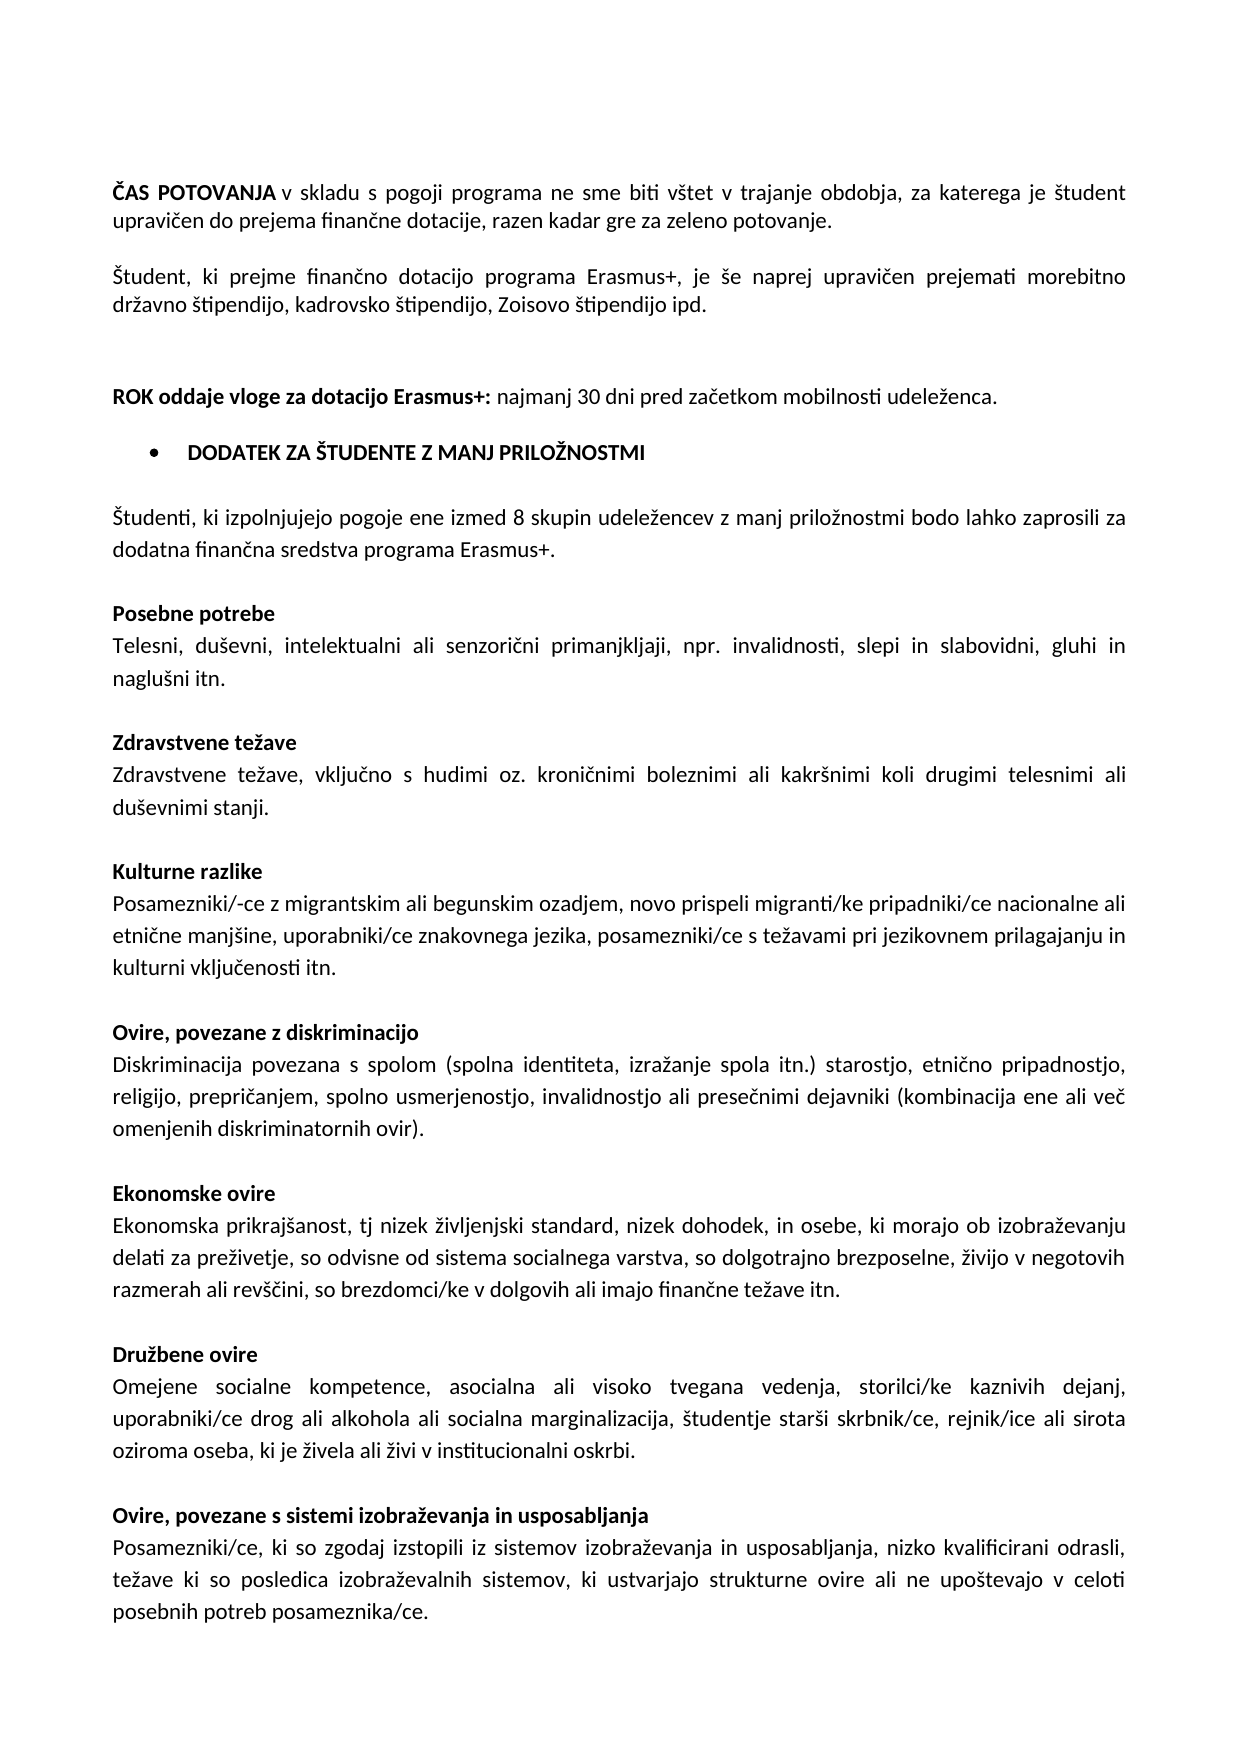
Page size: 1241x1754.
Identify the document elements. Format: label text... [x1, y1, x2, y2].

text Zdravstvene težave, vključno s hudimi oz. kroničnimi boleznimi ali kakršnimi koli drugimi telesnimi ali duševnimi stanji. [112, 760, 1128, 821]
text Diskriminacija povezana s spolom (spolna identiteta, izražanje spola itn.) starostjo, etnično pripadnostjo, religijo, prepričanjem, spolno usmerjenostjo, invalidnostjo ali presečnimi dejavniki (kombinacija ene ali več omenjenih diskriminatornih ovir). [112, 1050, 1128, 1142]
text Družbene ovire [112, 1340, 1128, 1368]
text ČAS POTOVANJA v skladu s pogoji programa ne sme biti vštet v trajanje obdobja, za katerega je študent upravičen do prejema finančne dotacije, razen kadar gre za zeleno potovanje. [112, 178, 1128, 234]
text Kulturne razlike [112, 857, 1128, 885]
text ROK oddaje vloge za dotacijo Erasmus+: najmanj 30 dni pred začetkom mobilnosti udeleženca. [112, 382, 1128, 411]
list DODATEK ZA ŠTUDENTE Z MANJ PRILOŽNOSTMI [150, 438, 1128, 467]
text Ovire, povezane s sistemi izobraževanja in usposabljanja [112, 1501, 1128, 1529]
text Posamezniki/ce, ki so zgodaj izstopili iz sistemov izobraževanja in usposabljanja, nizko kvalificirani odrasli, težave ki so posledica izobraževalnih sistemov, ki ustvarjajo strukturne ovire ali ne upoštevajo v celoti posebnih potreb posameznika/ce. [112, 1533, 1128, 1625]
text Ovire, povezane z diskriminacijo [112, 1018, 1128, 1046]
text Posamezniki/-ce z migrantskim ali begunskim ozadjem, novo prispeli migranti/ke pripadniki/ce nacionalne ali etnične manjšine, uporabniki/ce znakovnega jezika, posamezniki/ce s težavami pri jezikovnem prilagajanju in kulturni vključenosti itn. [112, 889, 1128, 982]
text Omejene socialne kompetence, asocialna ali visoko tvegana vedenja, storilci/ke kaznivih dejanj, uporabniki/ce drog ali alkohola ali socialna marginalizacija, študentje starši skrbnik/ce, rejnik/ice ali sirota oziroma oseba, ki je živela ali živi v institucionalni oskrbi. [112, 1372, 1128, 1464]
text Zdravstvene težave [112, 728, 1128, 756]
text Posebne potrebe [112, 599, 1128, 627]
text Ekonomske ovire [112, 1179, 1128, 1207]
text Študenti, ki izpolnjujejo pogoje ene izmed 8 skupin udeležencev z manj priložnostmi bodo lahko zaprosili za dodatna finančna sredstva programa Erasmus+. [112, 503, 1128, 563]
text Telesni, duševni, intelektualni ali senzorični primanjkljaji, npr. invalidnosti, slepi in slabovidni, gluhi in naglušni itn. [112, 632, 1128, 692]
text Ekonomska prikrajšanost, tj nizek življenjski standard, nizek dohodek, in osebe, ki morajo ob izobraževanju delati za preživetje, so odvisne od sistema socialnega varstva, so dolgotrajno brezposelne, živijo v negotovih razmerah ali revščini, so brezdomci/ke v dolgovih ali imajo finančne težave itn. [112, 1211, 1128, 1303]
text Študent, ki prejme finančno dotacijo programa Erasmus+, je še naprej upravičen prejemati morebitno državno štipendijo, kadrovsko štipendijo, Zoisovo štipendijo ipd. [112, 262, 1128, 318]
